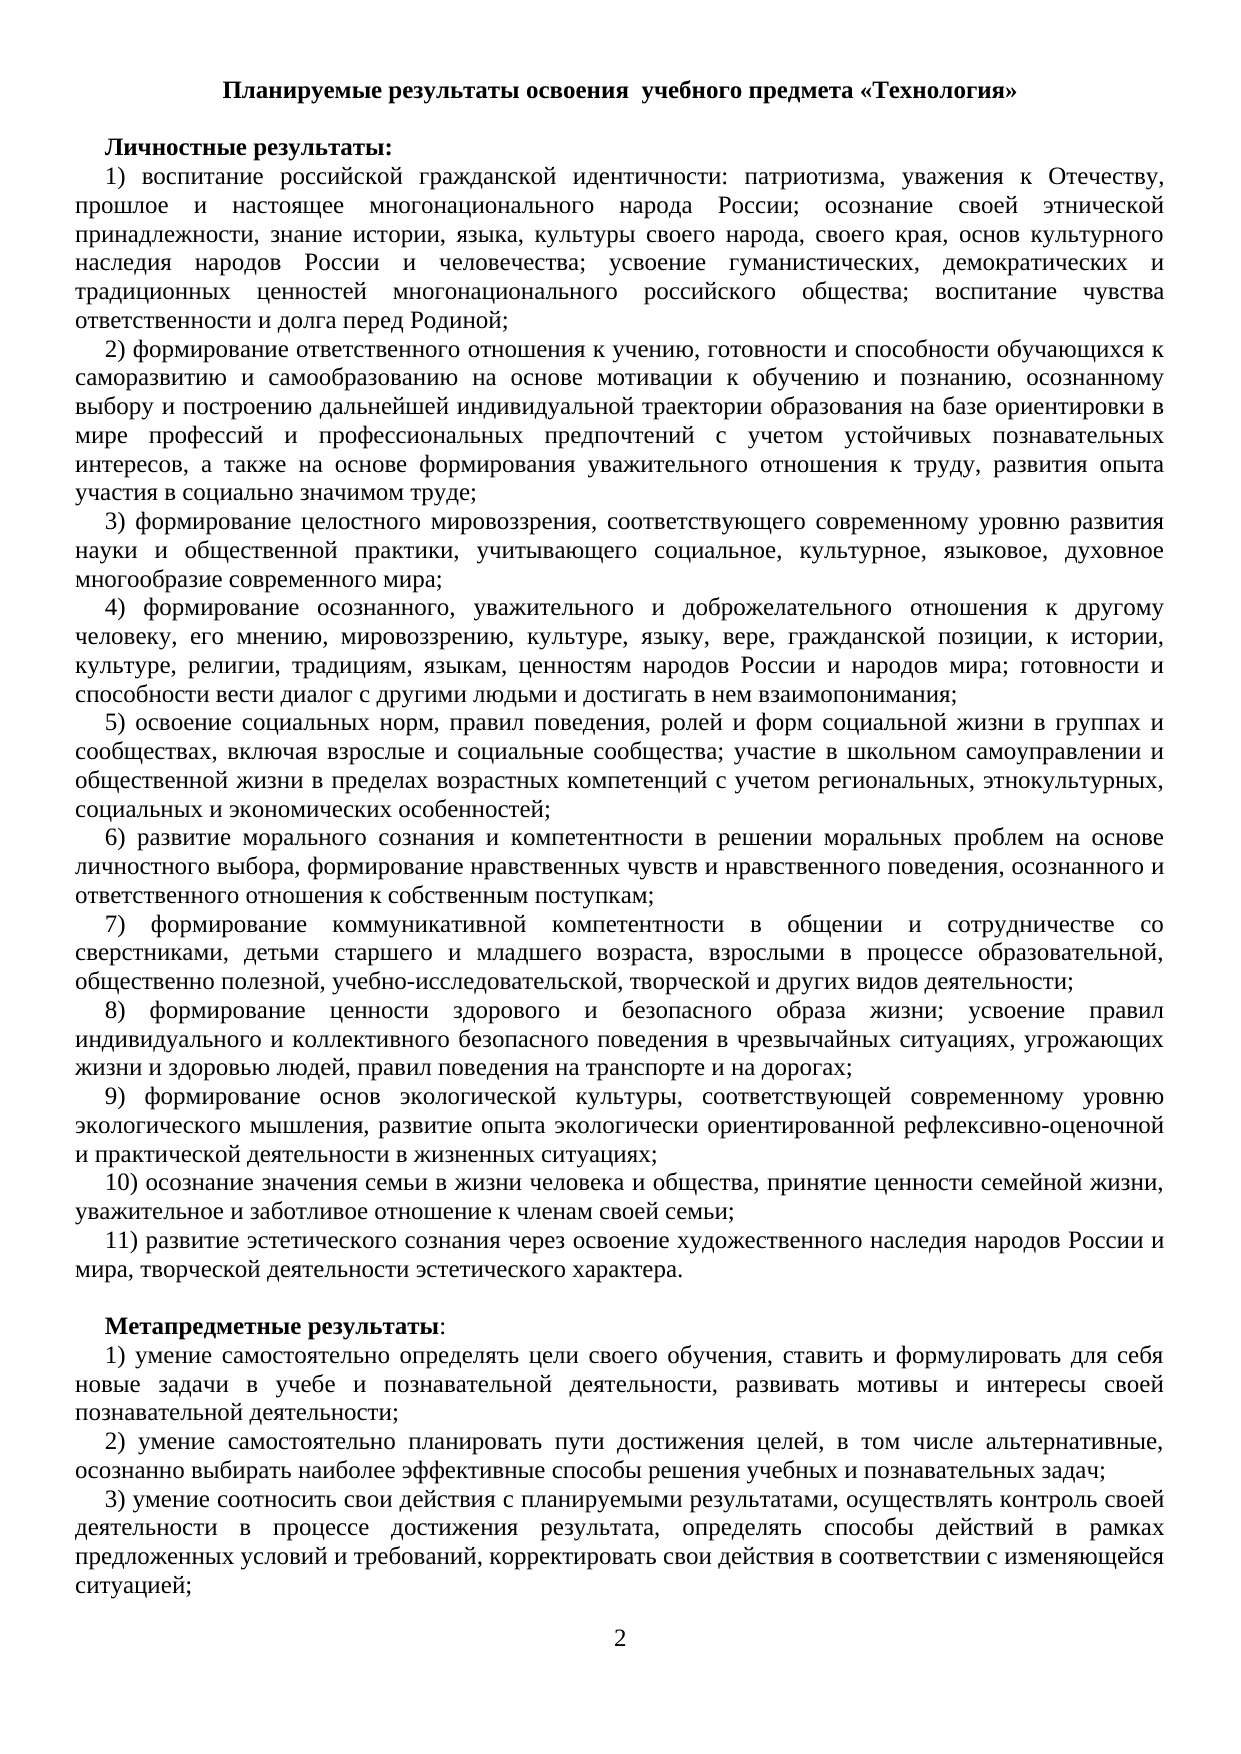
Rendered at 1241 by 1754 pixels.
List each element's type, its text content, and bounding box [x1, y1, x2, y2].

text 7) формирование коммуникативной компетентности в общении и сотрудничестве со сверстниками, детьми старшего и младшего возраста, взрослыми в процессе образовательной, общественно полезной, учебно-исследовательской, творческой и других видов деятельности; [75, 909, 1165, 995]
text Планируемые результаты освоения учебного предмета «Технология» [75, 75, 1165, 104]
text 5) освоение социальных норм, правил поведения, ролей и форм социальной жизни в группах и сообществах, включая взрослые и социальные сообщества; участие в школьном самоуправлении и общественной жизни в пределах возрастных компетенций с учетом региональных, этнокультурных, социальных и экономических особенностей; [75, 707, 1165, 822]
text 4) формирование осознанного, уважительного и доброжелательного отношения к другому человеку, его мнению, мировоззрению, культуре, языку, вере, гражданской позиции, к истории, культуре, религии, традициям, языкам, ценностям народов России и народов мира; готовности и способности вести диалог с другими людьми и достигать в нем взаимопонимания; [75, 592, 1165, 707]
text 8) формирование ценности здорового и безопасного образа жизни; усвоение правил индивидуального и коллективного безопасного поведения в чрезвычайных ситуациях, угрожающих жизни и здоровью людей, правил поведения на транспорте и на дорогах; [75, 995, 1165, 1081]
text 3) умение соотносить свои действия с планируемыми результатами, осуществлять контроль своей деятельности в процессе достижения результата, определять способы действий в рамках предложенных условий и требований, корректировать свои действия в соответствии с изменяющейся ситуацией; [75, 1484, 1165, 1599]
text 9) формирование основ экологической культуры, соответствующей современному уровню экологического мышления, развитие опыта экологически ориентированной рефлексивно-оценочной и практической деятельности в жизненных ситуациях; [75, 1081, 1165, 1167]
text 2) умение самостоятельно планировать пути достижения целей, в том числе альтернативные, осознанно выбирать наиболее эффективные способы решения учебных и познавательных задач; [75, 1426, 1165, 1484]
text 11) развитие эстетического сознания через освоение художественного наследия народов России и мира, творческой деятельности эстетического характера. [75, 1225, 1165, 1282]
text 10) осознание значения семьи в жизни человека и общества, принятие ценности семейной жизни, уважительное и заботливое отношение к членам своей семьи; [75, 1167, 1165, 1225]
text 1) умение самостоятельно определять цели своего обучения, ставить и формулировать для себя новые задачи в учебе и познавательной деятельности, развивать мотивы и интересы своей познавательной деятельности; [75, 1340, 1165, 1426]
text Метапредметные результаты: [75, 1311, 1165, 1340]
text 6) развитие морального сознания и компетентности в решении моральных проблем на основе личностного выбора, формирование нравственных чувств и нравственного поведения, осознанного и ответственного отношения к собственным поступкам; [75, 822, 1165, 909]
text Личностные результаты: [75, 132, 1165, 161]
text 3) формирование целостного мировоззрения, соответствующего современному уровню развития науки и общественной практики, учитывающего социальное, культурное, языковое, духовное многообразие современного мира; [75, 506, 1165, 592]
text 2) формирование ответственного отношения к учению, готовности и способности обучающихся к саморазвитию и самообразованию на основе мотивации к обучению и познанию, осознанному выбору и построению дальнейшей индивидуальной траектории образования на базе ориентировки в мире профессий и профессиональных предпочтений с учетом устойчивых познавательных интересов, а также на основе формирования уважительного отношения к труду, развития опыта участия в социально значимом труде; [75, 334, 1165, 506]
text 1) воспитание российской гражданской идентичности: патриотизма, уважения к Отечеству, прошлое и настоящее многонационального народа России; осознание своей этнической принадлежности, знание истории, языка, культуры своего народа, своего края, основ культурного наследия народов России и человечества; усвоение гуманистических, демократических и традиционных ценностей многонационального российского общества; воспитание чувства ответственности и долга перед Родиной; [75, 161, 1165, 334]
